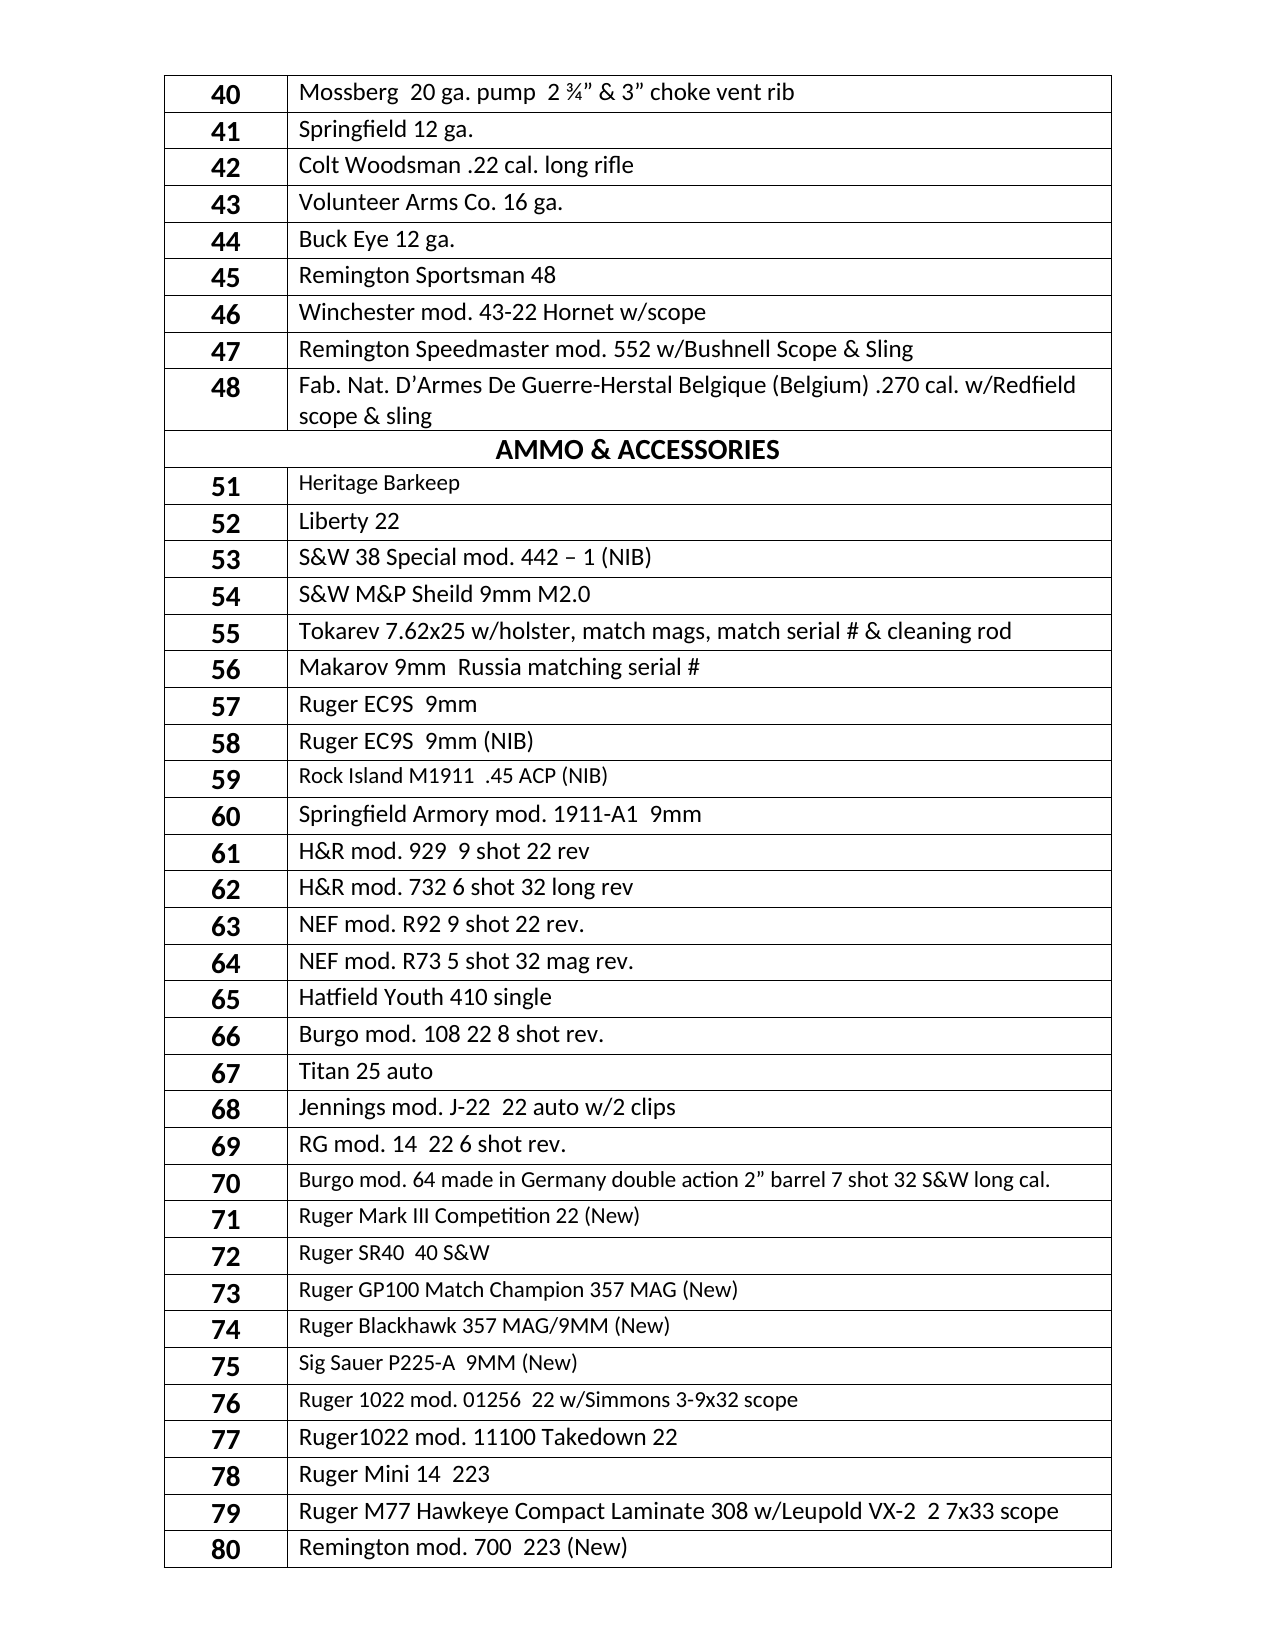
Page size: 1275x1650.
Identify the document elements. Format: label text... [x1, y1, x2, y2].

table_cell Rock Island M1911 .45 ACP (NIB) [288, 761, 1111, 797]
table_cell AMMO & ACCESSORIES [165, 431, 1111, 467]
table_cell 70 [165, 1165, 287, 1200]
table_cell 73 [165, 1275, 287, 1310]
table_cell 72 [165, 1238, 287, 1274]
table_cell 74 [165, 1311, 287, 1347]
table_cell 75 [165, 1348, 287, 1384]
table_cell Ruger Blackhawk 357 MAG/9MM (New) [288, 1311, 1111, 1347]
table_cell H&R mod. 929 9 shot 22 rev [288, 835, 1111, 870]
table_cell 53 [165, 541, 287, 577]
table_cell 56 [165, 651, 287, 687]
table_cell Ruger Mini 14 223 [288, 1458, 1111, 1494]
table_cell Tokarev 7.62x25 w/holster, match mags, match serial # & cleaning rod [288, 615, 1111, 650]
table_cell RG mod. 14 22 6 shot rev. [288, 1128, 1111, 1164]
table_cell 69 [165, 1128, 287, 1164]
table_cell Colt Woodsman .22 cal. long rifle [288, 149, 1111, 185]
table_cell Jennings mod. J-22 22 auto w/2 clips [288, 1091, 1111, 1127]
table_cell 54 [165, 578, 287, 614]
table_cell 43 [165, 186, 287, 222]
table_cell 60 [165, 798, 287, 834]
table_cell 76 [165, 1385, 287, 1420]
table_cell 62 [165, 871, 287, 907]
table_cell 79 [165, 1495, 287, 1530]
table_cell Remington mod. 700 223 (New) [288, 1531, 1111, 1567]
table_cell Ruger EC9S 9mm (NIB) [288, 725, 1111, 760]
table_cell 59 [165, 761, 287, 797]
table_cell 68 [165, 1091, 287, 1127]
table_cell Mossberg 20 ga. pump 2 ¾” & 3” choke vent rib [288, 76, 1111, 112]
table_cell Ruger GP100 Match Champion 357 MAG (New) [288, 1275, 1111, 1310]
table_cell 58 [165, 725, 287, 760]
table_cell Springfield 12 ga. [288, 113, 1111, 148]
table_cell 71 [165, 1201, 287, 1237]
table_cell 42 [165, 149, 287, 185]
table_cell Hatfield Youth 410 single [288, 981, 1111, 1017]
table_cell Makarov 9mm Russia matching serial # [288, 651, 1111, 687]
table_cell Titan 25 auto [288, 1055, 1111, 1090]
table_cell Burgo mod. 64 made in Germany double action 2” barrel 7 shot 32 S&W long cal. [288, 1165, 1111, 1200]
table_cell Springfield Armory mod. 1911-A1 9mm [288, 798, 1111, 834]
table_cell Remington Sportsman 48 [288, 259, 1111, 295]
table_cell 41 [165, 113, 287, 148]
table_cell Ruger 1022 mod. 01256 22 w/Simmons 3-9x32 scope [288, 1385, 1111, 1420]
table_cell 52 [165, 505, 287, 540]
table_cell 78 [165, 1458, 287, 1494]
table_cell Ruger M77 Hawkeye Compact Laminate 308 w/Leupold VX-2 2 7x33 scope [288, 1495, 1111, 1530]
table_cell NEF mod. R92 9 shot 22 rev. [288, 908, 1111, 944]
table_cell Remington Speedmaster mod. 552 w/Bushnell Scope & Sling [288, 333, 1111, 368]
table_cell H&R mod. 732 6 shot 32 long rev [288, 871, 1111, 907]
table_cell 44 [165, 223, 287, 258]
table_cell 40 [165, 76, 287, 112]
table_cell Ruger SR40 40 S&W [288, 1238, 1111, 1274]
table_cell Fab. Nat. D’Armes De Guerre-Herstal Belgique (Belgium) .270 cal. w/Redfield scope & sling [288, 369, 1111, 430]
table_cell S&W 38 Special mod. 442 – 1 (NIB) [288, 541, 1111, 577]
table_cell 65 [165, 981, 287, 1017]
table_cell 66 [165, 1018, 287, 1054]
table_cell 77 [165, 1421, 287, 1457]
table_cell 67 [165, 1055, 287, 1090]
table_cell Volunteer Arms Co. 16 ga. [288, 186, 1111, 222]
table_cell Sig Sauer P225-A 9MM (New) [288, 1348, 1111, 1384]
table_cell NEF mod. R73 5 shot 32 mag rev. [288, 945, 1111, 980]
table_cell 48 [165, 369, 287, 430]
table_cell Ruger1022 mod. 11100 Takedown 22 [288, 1421, 1111, 1457]
table_cell 80 [165, 1531, 287, 1567]
table_cell 51 [165, 468, 287, 504]
table_cell 45 [165, 259, 287, 295]
table_cell Buck Eye 12 ga. [288, 223, 1111, 258]
table_cell 55 [165, 615, 287, 650]
table_cell Winchester mod. 43-22 Hornet w/scope [288, 296, 1111, 332]
table_cell 64 [165, 945, 287, 980]
table_cell Liberty 22 [288, 505, 1111, 540]
table_cell Burgo mod. 108 22 8 shot rev. [288, 1018, 1111, 1054]
table_cell S&W M&P Sheild 9mm M2.0 [288, 578, 1111, 614]
table_cell Ruger Mark III Competition 22 (New) [288, 1201, 1111, 1237]
table_cell Ruger EC9S 9mm [288, 688, 1111, 724]
table_cell 61 [165, 835, 287, 870]
table_cell 47 [165, 333, 287, 368]
table_cell 63 [165, 908, 287, 944]
table_cell Heritage Barkeep [288, 468, 1111, 504]
table_cell 57 [165, 688, 287, 724]
table_cell 46 [165, 296, 287, 332]
